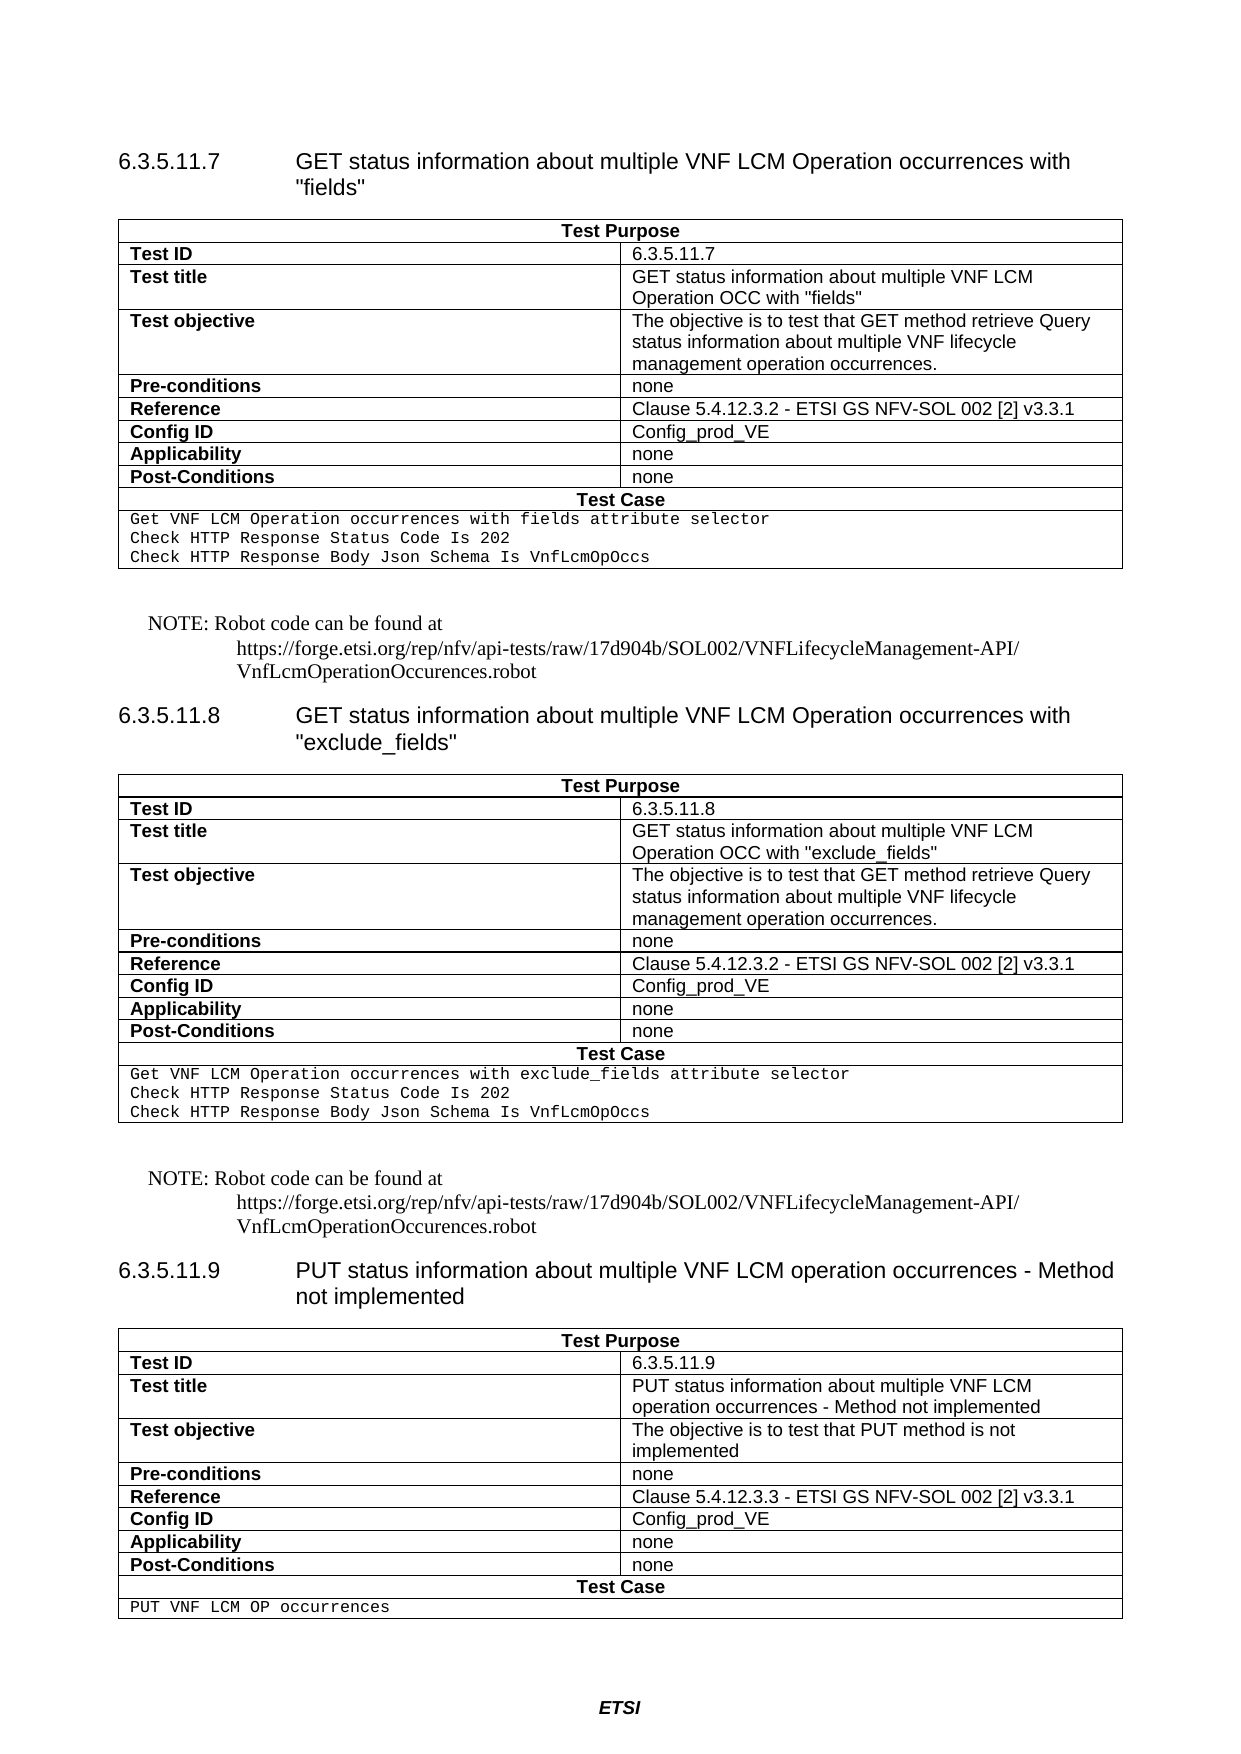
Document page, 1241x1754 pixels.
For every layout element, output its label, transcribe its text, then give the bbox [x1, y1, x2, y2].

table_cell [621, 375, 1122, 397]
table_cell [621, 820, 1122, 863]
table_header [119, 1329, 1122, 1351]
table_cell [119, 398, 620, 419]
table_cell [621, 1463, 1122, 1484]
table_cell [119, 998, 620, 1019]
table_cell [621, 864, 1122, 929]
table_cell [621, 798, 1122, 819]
subtitle 6.3.5.11.9 PUT status information about multiple VNF LCM operation occurrences - Method not implemented [118, 1257, 1122, 1309]
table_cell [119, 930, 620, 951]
subtitle 6.3.5.11.7 GET status information about multiple VNF LCM Operation occurrences with "fields" [118, 148, 1122, 200]
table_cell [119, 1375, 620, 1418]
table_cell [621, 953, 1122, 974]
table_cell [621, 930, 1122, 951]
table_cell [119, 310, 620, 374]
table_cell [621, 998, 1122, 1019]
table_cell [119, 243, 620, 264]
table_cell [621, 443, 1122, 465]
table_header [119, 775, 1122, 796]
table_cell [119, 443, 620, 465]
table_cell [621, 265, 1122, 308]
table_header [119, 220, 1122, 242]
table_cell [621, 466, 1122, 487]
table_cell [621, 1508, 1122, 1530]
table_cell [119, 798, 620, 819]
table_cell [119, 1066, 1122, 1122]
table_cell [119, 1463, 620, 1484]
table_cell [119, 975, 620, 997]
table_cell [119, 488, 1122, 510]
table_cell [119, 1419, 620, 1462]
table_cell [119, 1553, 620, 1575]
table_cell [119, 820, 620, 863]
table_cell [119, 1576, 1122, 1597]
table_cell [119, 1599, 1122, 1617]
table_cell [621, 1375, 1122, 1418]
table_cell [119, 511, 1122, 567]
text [148, 1166, 1122, 1238]
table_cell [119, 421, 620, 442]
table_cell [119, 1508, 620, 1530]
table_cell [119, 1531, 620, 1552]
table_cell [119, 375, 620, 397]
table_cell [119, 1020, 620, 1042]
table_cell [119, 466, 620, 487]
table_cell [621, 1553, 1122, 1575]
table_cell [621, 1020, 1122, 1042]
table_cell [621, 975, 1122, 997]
subtitle 6.3.5.11.8 GET status information about multiple VNF LCM Operation occurrences with "exclude_fields" [118, 702, 1122, 755]
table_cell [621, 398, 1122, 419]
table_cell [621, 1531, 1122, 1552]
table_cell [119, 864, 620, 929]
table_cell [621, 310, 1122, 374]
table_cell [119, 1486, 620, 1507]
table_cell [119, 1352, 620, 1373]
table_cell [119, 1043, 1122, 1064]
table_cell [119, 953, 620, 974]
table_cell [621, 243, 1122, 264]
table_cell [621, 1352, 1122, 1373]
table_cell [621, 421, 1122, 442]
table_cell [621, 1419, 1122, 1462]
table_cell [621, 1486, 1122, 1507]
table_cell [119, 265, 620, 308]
